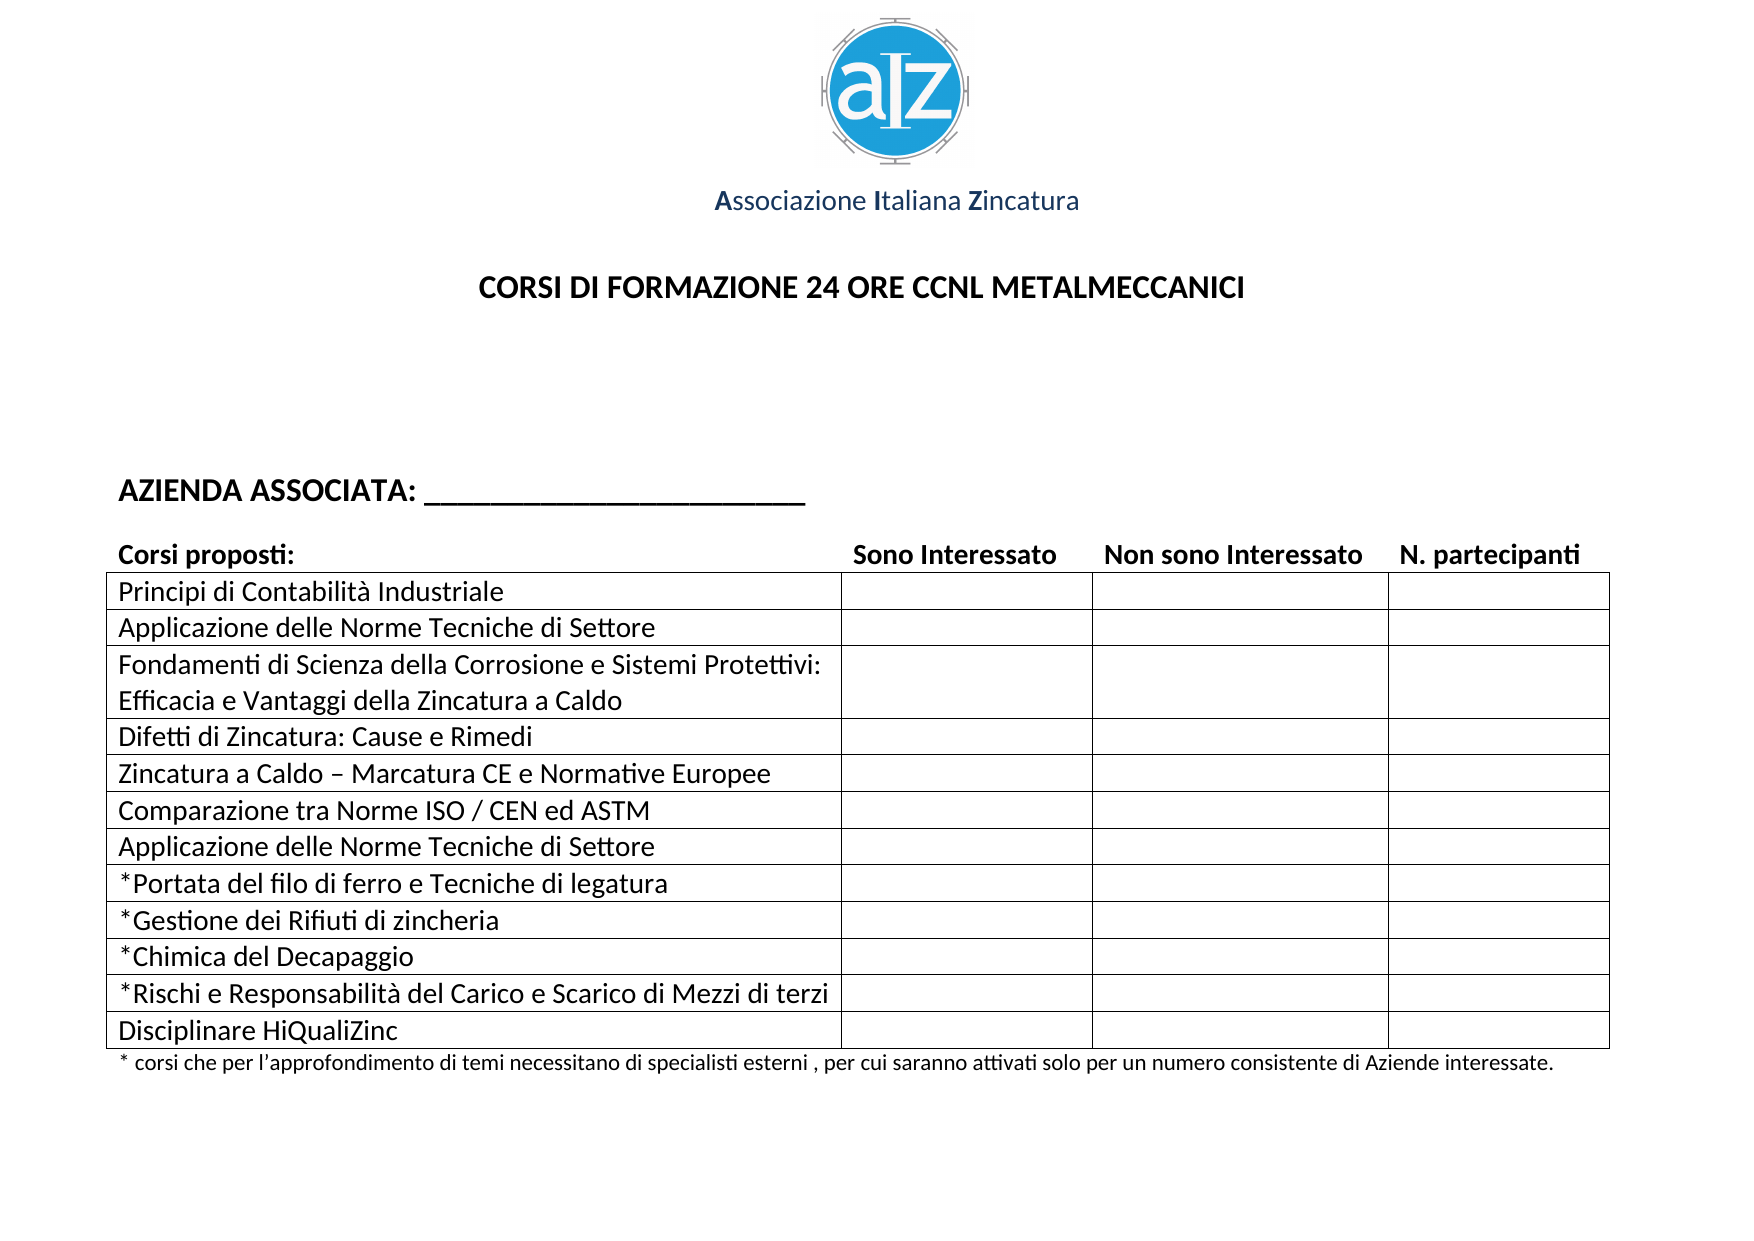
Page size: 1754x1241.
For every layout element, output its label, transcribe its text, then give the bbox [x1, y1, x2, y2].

table_cell [1093, 829, 1388, 864]
table_cell Principi di Contabilità Industriale [107, 573, 841, 608]
table_cell [1093, 646, 1388, 717]
text * corsi che per l’approfondimento di temi necessitano di specialisti esterni , per cui saranno attivati solo per un numero consistente di Aziende interessate. [118, 1049, 1606, 1077]
table_cell [1093, 1012, 1388, 1047]
table_cell [1093, 755, 1388, 791]
table_cell [1389, 719, 1609, 754]
table_cell [842, 719, 1092, 754]
table_cell *Rischi e Responsabilità del Carico e Scarico di Mezzi di terzi [107, 975, 841, 1011]
table_cell Applicazione delle Norme Tecniche di Settore [107, 610, 841, 645]
table_cell Fondamenti di Scienza della Corrosione e Sistemi Protettivi: Efficacia e Vantaggi della Zincatura a Caldo [107, 646, 841, 717]
table_cell [842, 829, 1092, 864]
table_header N. partecipanti [1388, 536, 1610, 572]
table_cell [1389, 573, 1609, 608]
table_cell [1389, 829, 1609, 864]
table_cell Zincatura a Caldo – Marcatura CE e Normative Europee [107, 755, 841, 791]
table_cell [1389, 755, 1609, 791]
table_cell [842, 792, 1092, 827]
table_cell *Portata del filo di ferro e Tecniche di legatura [107, 865, 841, 901]
table_cell [842, 610, 1092, 645]
table_cell [842, 755, 1092, 791]
table_cell [842, 975, 1092, 1011]
table_cell [1389, 975, 1609, 1011]
table_cell [1093, 865, 1388, 901]
table_cell [842, 646, 1092, 717]
table_header Non sono Interessato [1093, 536, 1388, 572]
table_cell [842, 573, 1092, 608]
table_cell Disciplinare HiQualiZinc [107, 1012, 841, 1047]
table_cell [1389, 865, 1609, 901]
table_cell [842, 865, 1092, 901]
table_cell [1389, 646, 1609, 717]
table_cell [1093, 975, 1388, 1011]
table_cell [1389, 939, 1609, 974]
table_cell [1093, 610, 1388, 645]
picture [814, 12, 976, 168]
table_cell *Gestione dei Rifiuti di zincheria [107, 902, 841, 937]
table_cell Difetti di Zincatura: Cause e Rimedi [107, 719, 841, 754]
table_cell *Chimica del Decapaggio [107, 939, 841, 974]
table_cell [842, 1012, 1092, 1047]
table_cell [1093, 792, 1388, 827]
table_cell [842, 902, 1092, 937]
table_header Corsi proposti: [107, 536, 842, 572]
table_cell [1093, 573, 1388, 608]
table_cell [1389, 1012, 1609, 1047]
text AZIENDA ASSOCIATA: _______________________ [118, 469, 1606, 509]
text CORSI DI FORMAZIONE 24 ORE CCNL METALMECCANICI [118, 266, 1606, 307]
table_cell [1389, 610, 1609, 645]
table_cell [1389, 792, 1609, 827]
table_cell [1093, 939, 1388, 974]
table_cell [1093, 902, 1388, 937]
table_cell Comparazione tra Norme ISO / CEN ed ASTM [107, 792, 841, 827]
table_cell [842, 939, 1092, 974]
table_header Sono Interessato [842, 536, 1093, 572]
table_cell [1389, 902, 1609, 937]
table_cell Applicazione delle Norme Tecniche di Settore [107, 829, 841, 864]
table_cell [1093, 719, 1388, 754]
